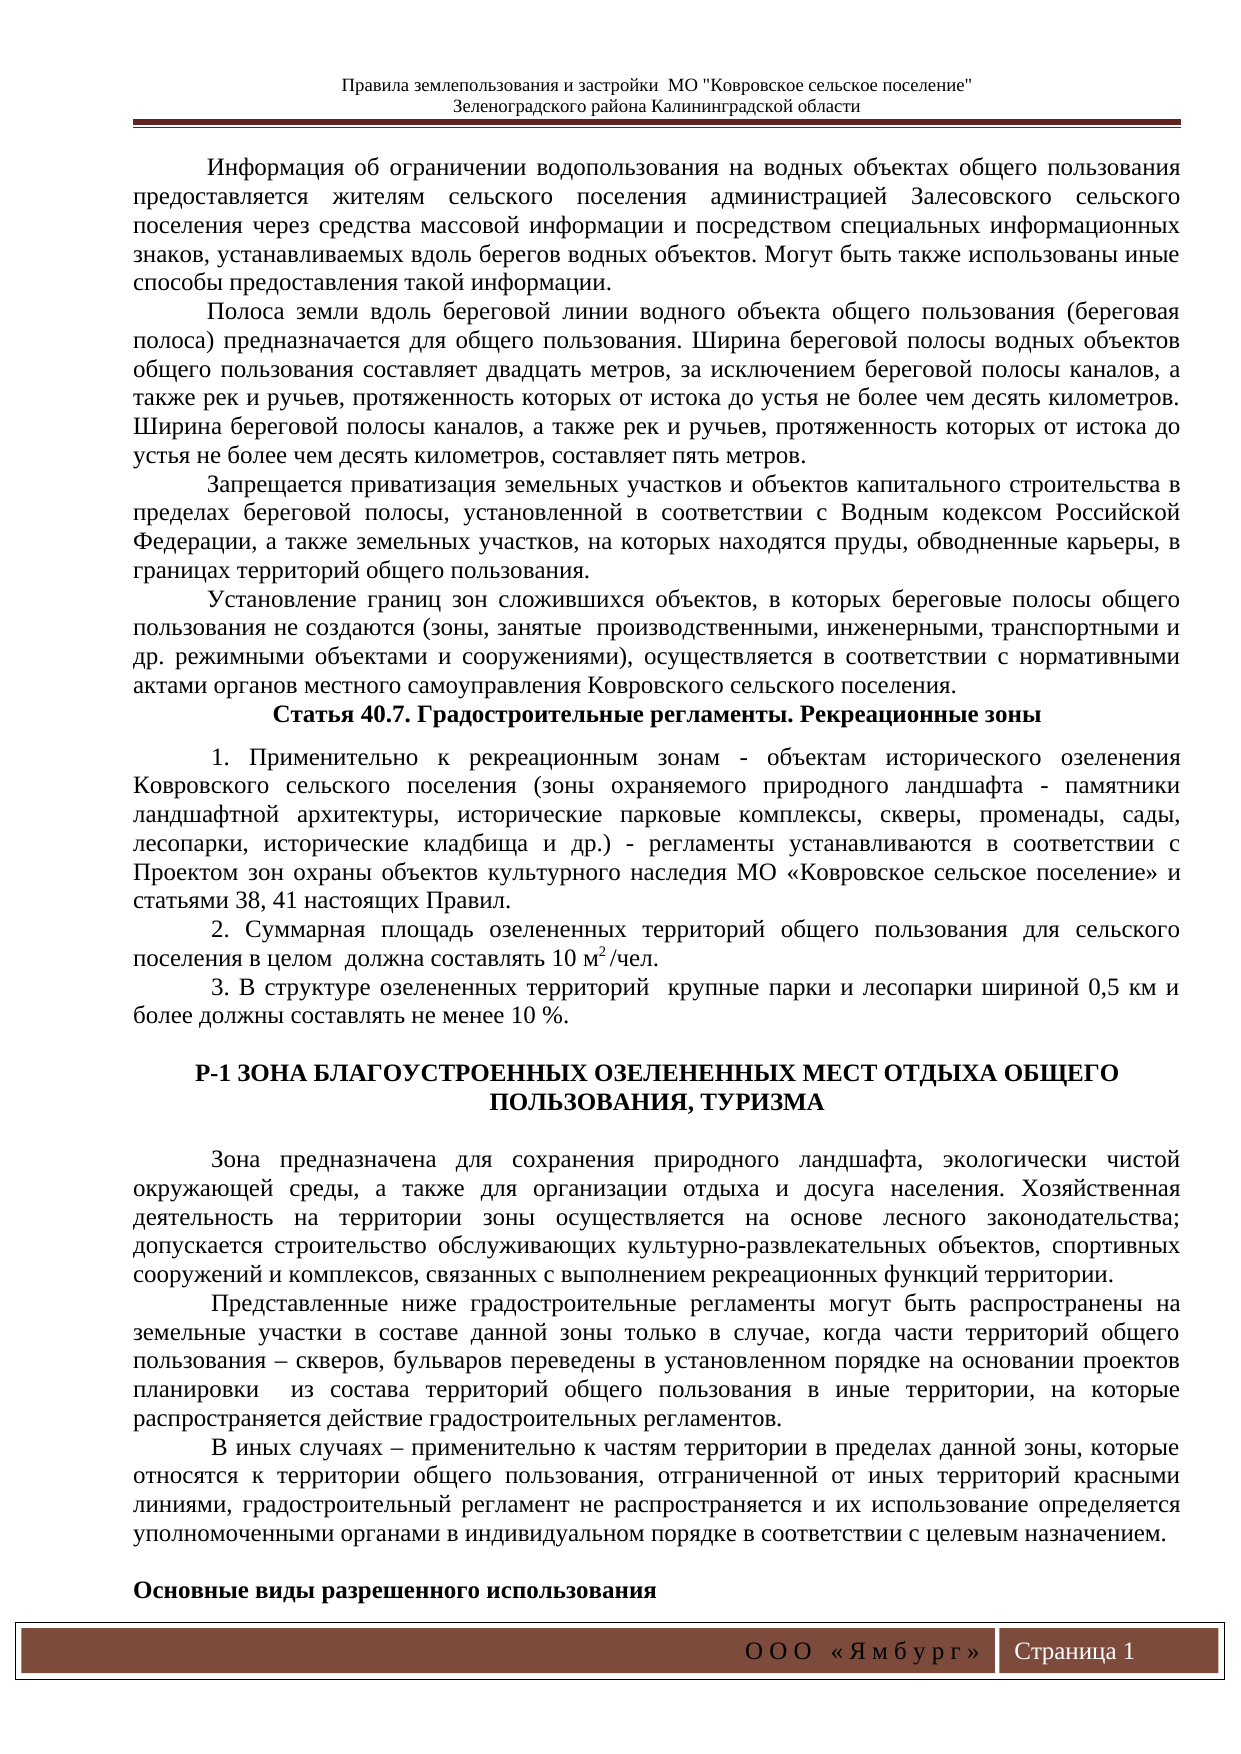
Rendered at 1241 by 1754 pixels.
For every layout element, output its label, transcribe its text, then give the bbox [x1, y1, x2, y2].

text В иных случаях – применительно к частям территории в пределах данной зоны, которые относятся к территории общего пользования, отграниченной от иных территорий красными линиями, градостроительный регламент не распространяется и их использование определяется уполномоченными органами в индивидуальном порядке в соответствии с целевым назначением. [133, 1432, 1181, 1547]
subtitle Статья 40.7. Градостроительные регламенты. Рекреационные зоны [133, 699, 1181, 727]
text Основные виды разрешенного использования [133, 1576, 1181, 1604]
text Зона предназначена для сохранения природного ландшафта, экологически чистой окружающей среды, а также для организации отдыха и досуга населения. Хозяйственная деятельность на территории зоны осуществляется на основе лесного законодательства; допускается строительство обслуживающих культурно-развлекательных объектов, спортивных сооружений и комплексов, связанных с выполнением рекреационных функций территории. [133, 1144, 1181, 1288]
text Установление границ зон сложившихся объектов, в которых береговые полосы общего пользования не создаются (зоны, занятые производственными, инженерными, транспортными и др. режимными объектами и сооружениями), осуществляется в соответствии с нормативными актами органов местного самоуправления Ковровского сельского поселения. [133, 584, 1181, 699]
text 1. Применительно к рекреационным зонам - объектам исторического озеленения Ковровского сельского поселения (зоны охраняемого природного ландшафта - памятники ландшафтной архитектуры, исторические парковые комплексы, скверы, променады, сады, лесопарки, исторические кладбища и др.) - регламенты устанавливаются в соответствии с Проектом зон охраны объектов культурного наследия МО «Ковровское сельское поселение» и статьями 38, 41 настоящих Правил. [133, 742, 1181, 914]
text 3. В структуре озелененных территорий крупные парки и лесопарки шириной и более должны составлять не менее 10 %. [133, 972, 1181, 1029]
text Информация об ограничении водопользования на водных объектах общего пользования предоставляется жителям сельского поселения администрацией Залесовского сельского поселения через средства массовой информации и посредством специальных информационных знаков, устанавливаемых вдоль берегов водных объектов. Могут быть также использованы иные способы предоставления такой информации. [133, 152, 1181, 296]
text 2. Суммарная площадь озелененных территорий общего пользования для сельского поселения в целом должна составлять 10 м2 /чел. [133, 914, 1181, 972]
text Запрещается приватизация земельных участков и объектов капитального строительства в пределах береговой полосы, установленной в соответствии с Водным кодексом Российской Федерации, а также земельных участков, на которых находятся пруды, обводненные карьеры, в границах территорий общего пользования. [133, 469, 1181, 584]
text Р-1 ЗОНА БЛАГОУСТРОЕННЫХ ОЗЕЛЕНЕННЫХ МЕСТ ОТДЫХА ОБЩЕГО ПОЛЬЗОВАНИЯ, ТУРИЗМА [133, 1058, 1181, 1116]
text Представленные ниже градостроительные регламенты могут быть распространены на земельные участки в составе данной зоны только в случае, когда части территорий общего пользования – скверов, бульваров переведены в установленном порядке на основании проектов планировки из состава территорий общего пользования в иные территории, на которые распространяется действие градостроительных регламентов. [133, 1288, 1181, 1432]
text Полоса земли вдоль береговой линии водного объекта общего пользования (береговая полоса) предназначается для общего пользования. Ширина береговой полосы водных объектов общего пользования составляет двадцать метров, за исключением береговой полосы каналов, а также рек и ручьев, протяженность которых от истока до устья не более чем десять километров. Ширина береговой полосы каналов, а также рек и ручьев, протяженность которых от истока до устья не более чем десять километров, составляет пять метров. [133, 296, 1181, 469]
